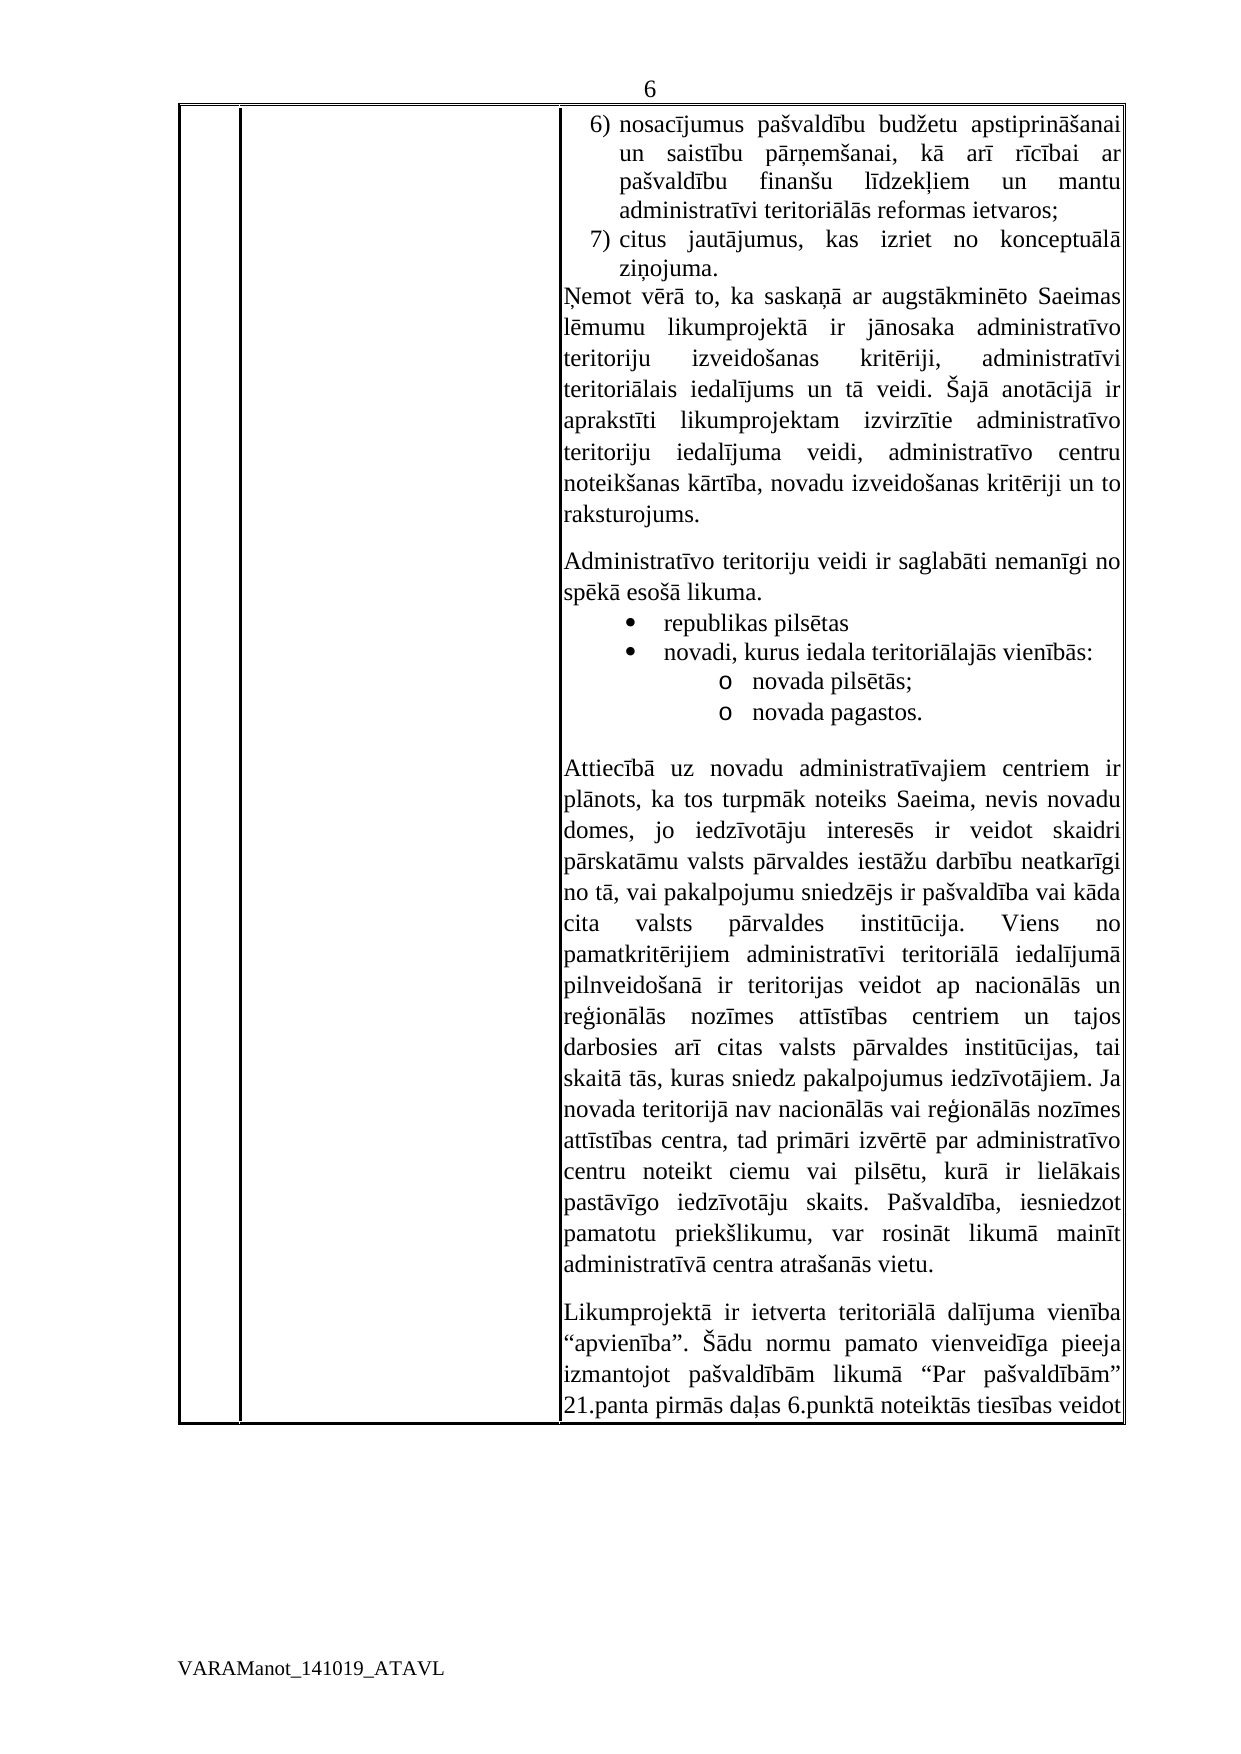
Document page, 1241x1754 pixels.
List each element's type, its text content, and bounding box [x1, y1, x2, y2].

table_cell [560, 106, 1123, 1422]
table_cell 2. [180, 104, 240, 1422]
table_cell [240, 104, 560, 1422]
